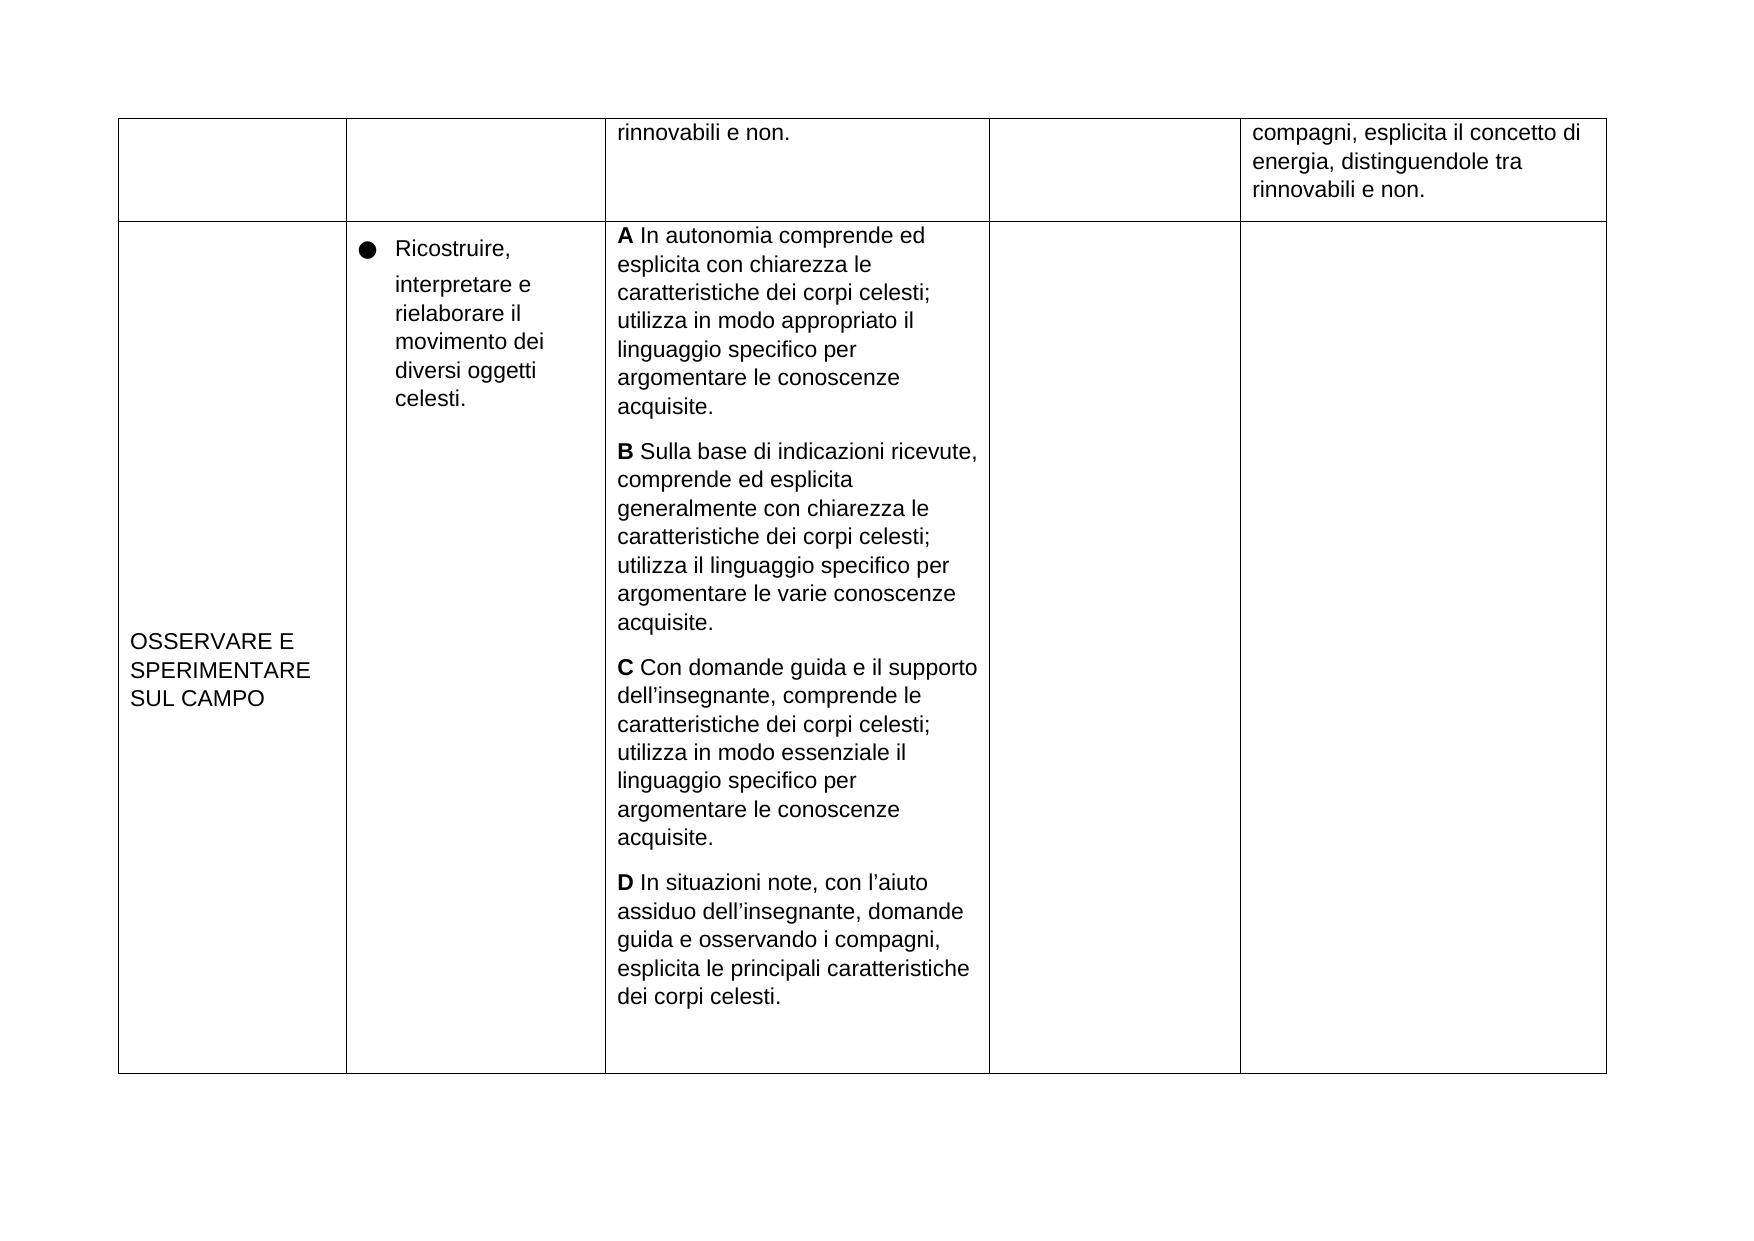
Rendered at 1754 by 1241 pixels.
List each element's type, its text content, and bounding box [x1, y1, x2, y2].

table_cell OSSERVARE E SPERIMENTARE SUL CAMPO [119, 222, 346, 1073]
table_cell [1241, 119, 1606, 221]
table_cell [990, 119, 1240, 221]
table_cell A In autonomia comprende ed esplicita con chiarezza le caratteristiche dei corpi celesti; utilizza in modo appropriato il linguaggio specifico per argomentare le conoscenze acquisite. B Sulla base di indicazioni ricevute, comprende ed esplicita generalmente con chiarezza le caratteristiche dei corpi celesti; utilizza il linguaggio specifico per argomentare le varie conoscenze acquisite. C Con domande guida e il supporto dell’insegnante, comprende le caratteristiche dei corpi celesti; utilizza in modo essenziale il linguaggio specifico per argomentare le conoscenze acquisite. D In situazioni note, con l’aiuto assiduo dell’insegnante, domande guida e osservando i compagni, esplicita le principali caratteristiche dei corpi celesti. [606, 222, 989, 1073]
table_cell Ricostruire, interpretare e rielaborare il movimento dei diversi oggetti celesti. [347, 222, 605, 1073]
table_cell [606, 119, 989, 221]
table_cell [1241, 222, 1606, 1073]
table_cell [119, 119, 346, 221]
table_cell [347, 119, 605, 221]
table_cell [990, 222, 1240, 1073]
